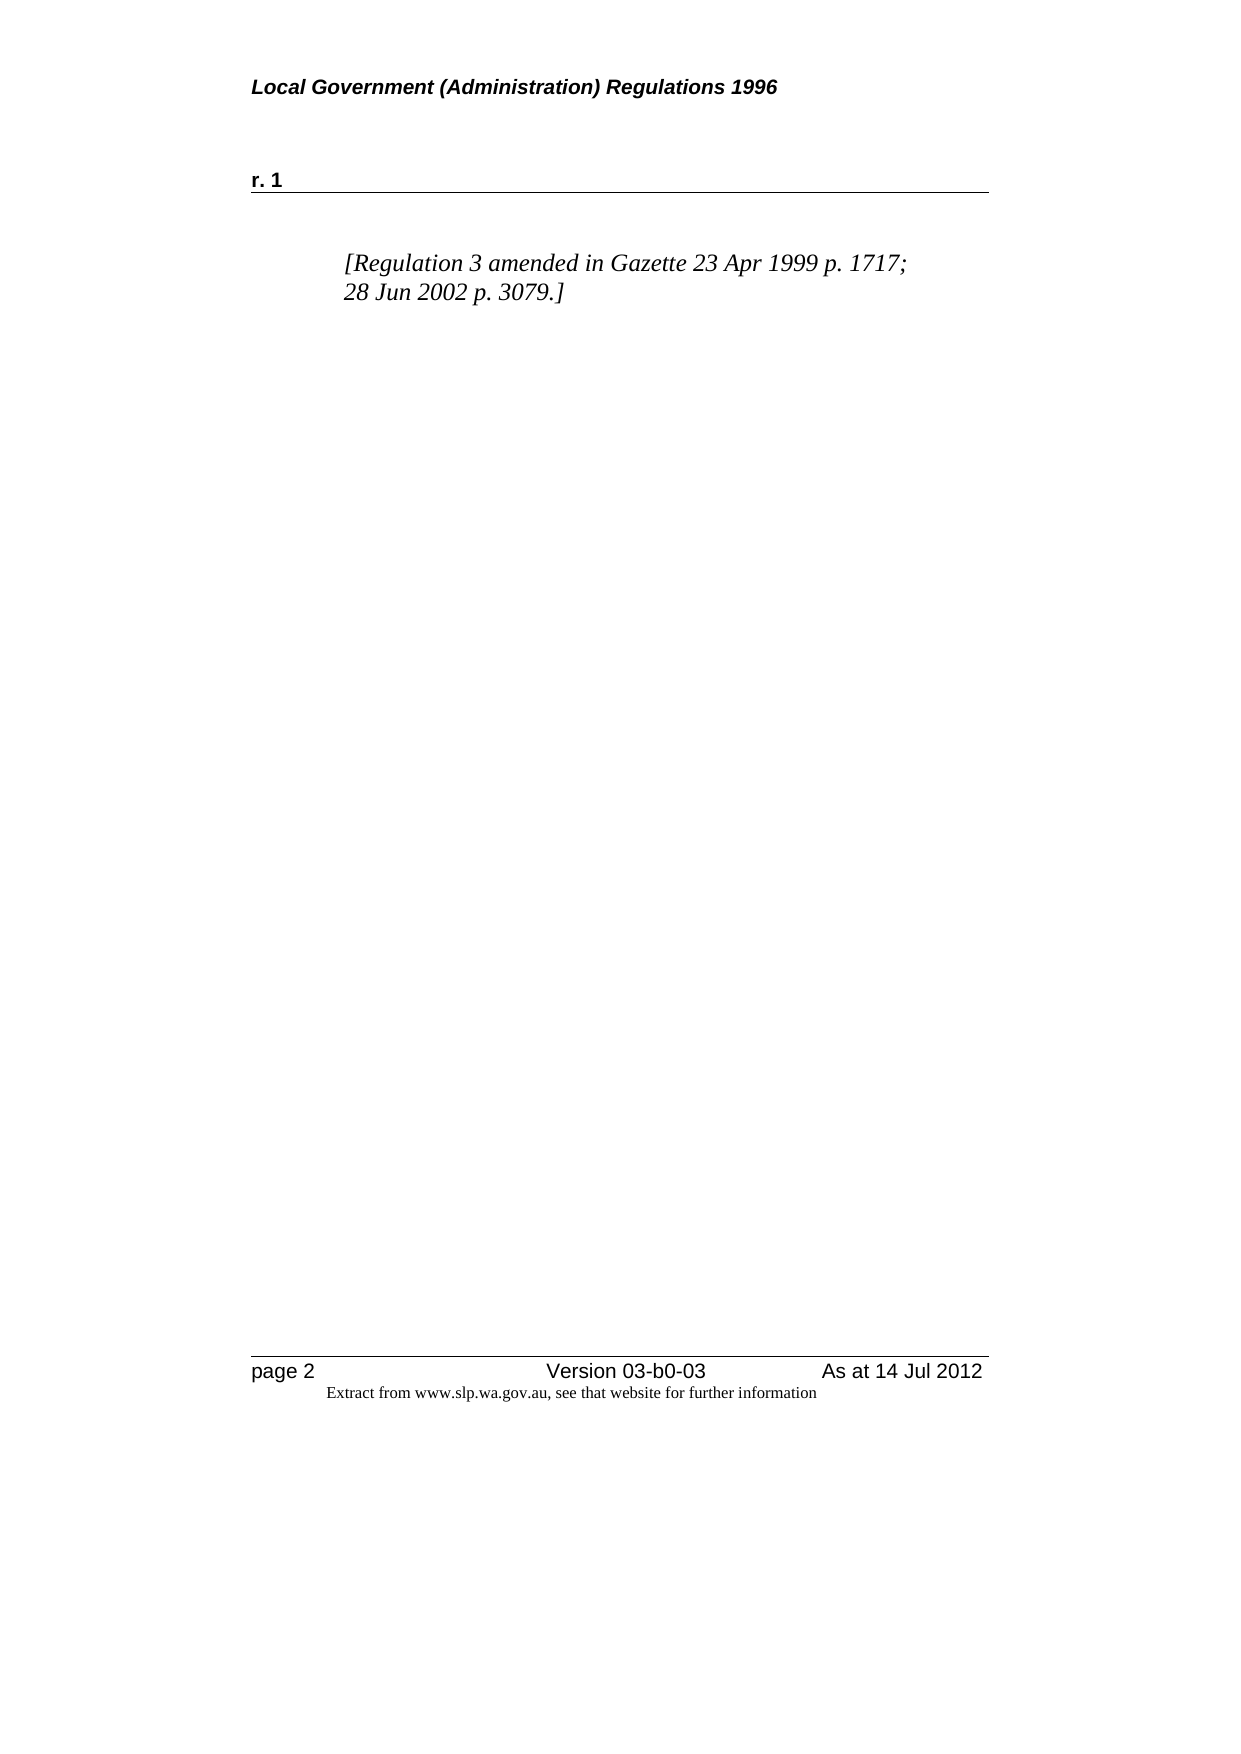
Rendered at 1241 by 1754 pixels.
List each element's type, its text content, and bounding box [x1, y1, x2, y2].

text [Regulation 3 amended in Gazette 23 Apr 1999 p. 1717; 28 Jun 2002 p. 3079.] [251, 248, 989, 306]
